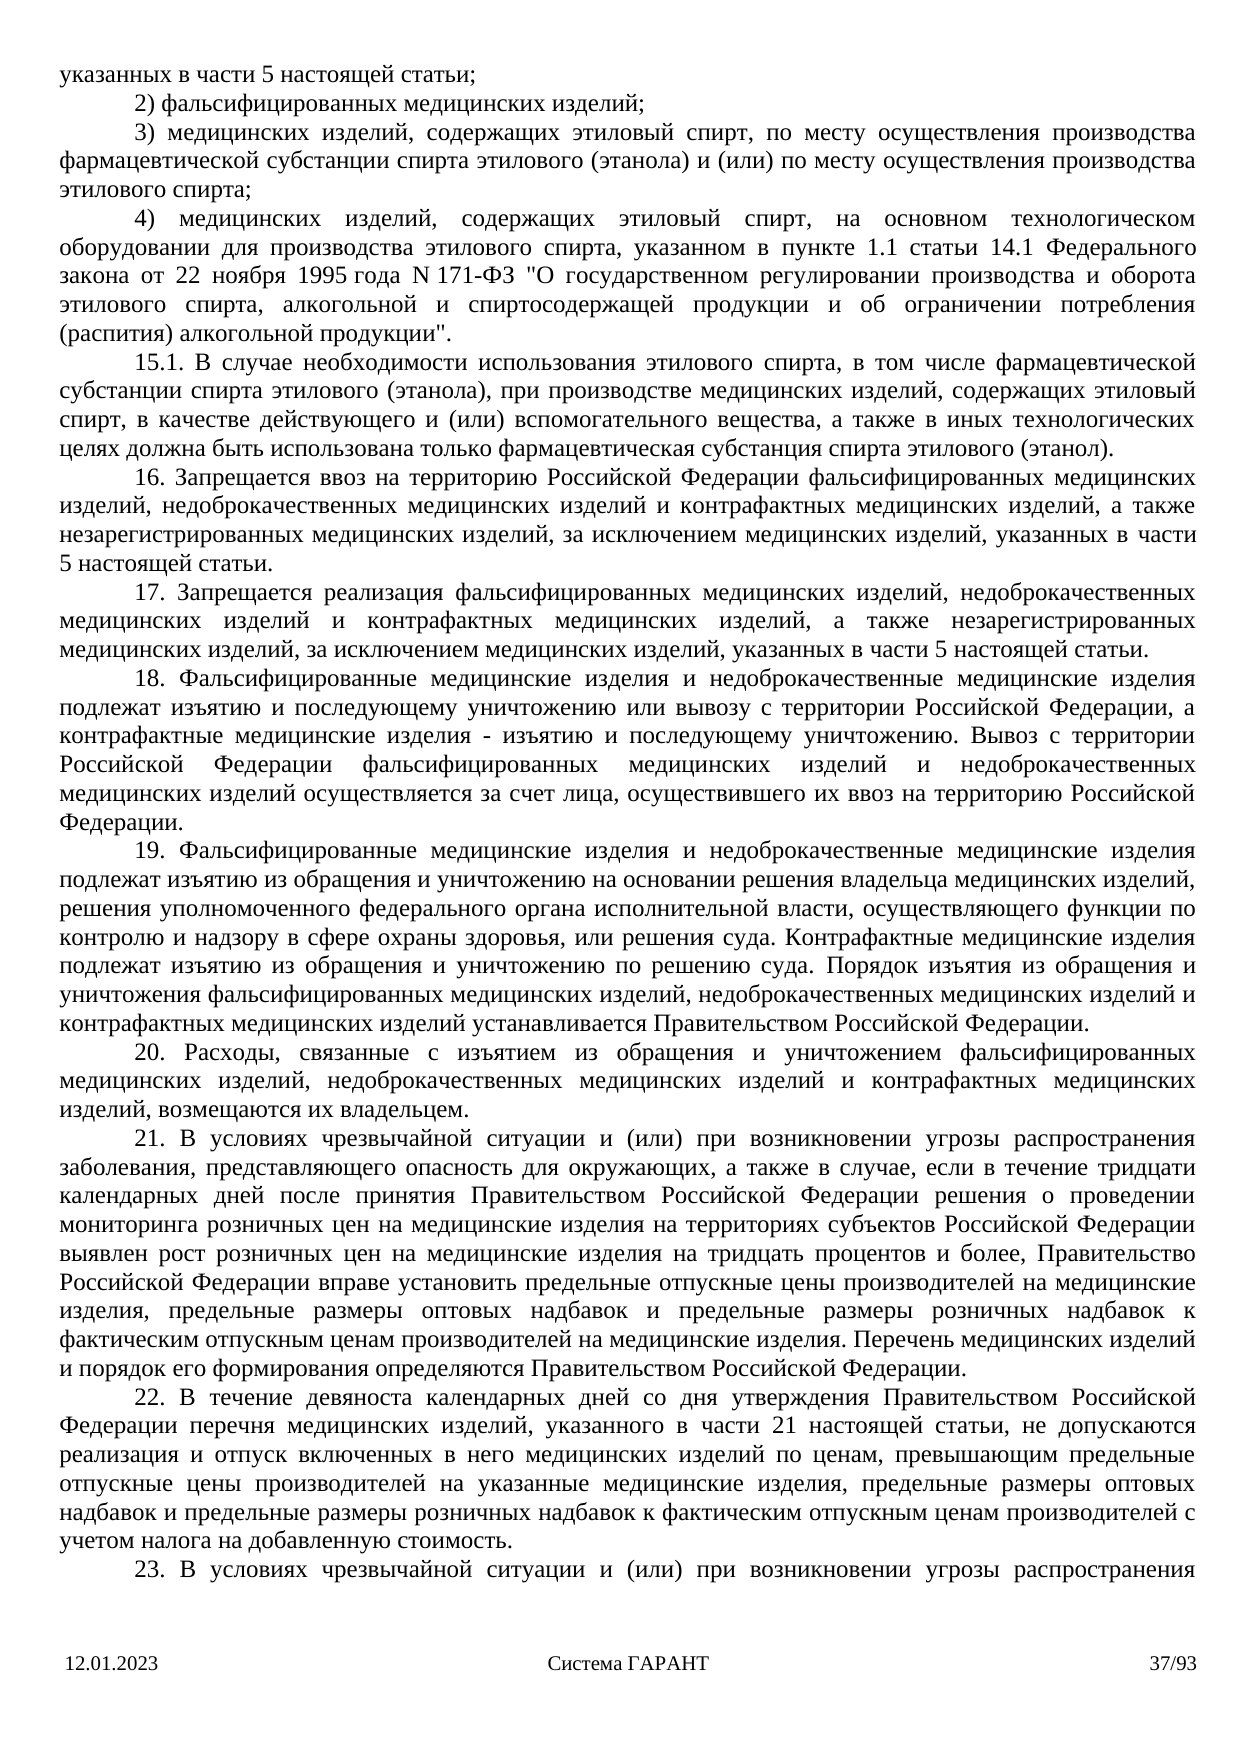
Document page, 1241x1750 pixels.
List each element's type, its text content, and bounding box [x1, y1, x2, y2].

text 3) медицинских изделий, содержащих этиловый спирт, по месту осуществления производства фармацевтической субстанции спирта этилового (этанола) и (или) по месту осуществления производства этилового спирта; [59, 117, 1197, 203]
text 17. Запрещается реализация фальсифицированных медицинских изделий, недоброкачественных медицинских изделий и контрафактных медицинских изделий, а также незарегистрированных медицинских изделий, за исключением медицинских изделий, указанных в части 5 настоящей статьи. [59, 577, 1197, 663]
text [59, 1554, 1197, 1583]
text 18. Фальсифицированные медицинские изделия и недоброкачественные медицинские изделия подлежат изъятию и последующему уничтожению или вывозу с территории Российской Федерации, а контрафактные медицинские изделия - изъятию и последующему уничтожению. Вывоз с территории Российской Федерации фальсифицированных медицинских изделий и недоброкачественных медицинских изделий осуществляется за счет лица, осуществившего их ввоз на территорию Российской Федерации. [59, 663, 1197, 835]
text 22. В течение девяноста календарных дней со дня утверждения Правительством Российской Федерации перечня медицинских изделий, указанного в части 21 настоящей статьи, не допускаются реализация и отпуск включенных в него медицинских изделий по ценам, превышающим предельные отпускные цены производителей на указанные медицинские изделия, предельные размеры оптовых надбавок и предельные размеры розничных надбавок к фактическим отпускным ценам производителей с учетом налога на добавленную стоимость. [59, 1382, 1197, 1554]
text 21. В условиях чрезвычайной ситуации и (или) при возникновении угрозы распространения заболевания, представляющего опасность для окружающих, а также в случае, если в течение тридцати календарных дней после принятия Правительством Российской Федерации решения о проведении мониторинга розничных цен на медицинские изделия на территориях субъектов Российской Федерации выявлен рост розничных цен на медицинские изделия на тридцать процентов и более, Правительство Российской Федерации вправе установить предельные отпускные цены производителей на медицинские изделия, предельные размеры оптовых надбавок и предельные размеры розничных надбавок к фактическим отпускным ценам производителей на медицинские изделия. Перечень медицинских изделий и порядок его формирования определяются Правительством Российской Федерации. [59, 1123, 1197, 1382]
text 4) медицинских изделий, содержащих этиловый спирт, на основном технологическом оборудовании для производства этилового спирта, указанном в пункте 1.1 статьи 14.1 Федерального закона от 22 ноября 1995 года N 171-ФЗ "О государственном регулировании производства и оборота этилового спирта, алкогольной и спиртосодержащей продукции и об ограничении потребления (распития) алкогольной продукции". [59, 203, 1197, 347]
text 20. Расходы, связанные с изъятием из обращения и уничтожением фальсифицированных медицинских изделий, недоброкачественных медицинских изделий и контрафактных медицинских изделий, возмещаются их владельцем. [59, 1037, 1197, 1123]
text 2) фальсифицированных медицинских изделий; [59, 88, 1197, 117]
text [59, 59, 1197, 88]
text 16. Запрещается ввоз на территорию Российской Федерации фальсифицированных медицинских изделий, недоброкачественных медицинских изделий и контрафактных медицинских изделий, а также незарегистрированных медицинских изделий, за исключением медицинских изделий, указанных в части 5 настоящей статьи. [59, 462, 1197, 577]
text 15.1. В случае необходимости использования этилового спирта, в том числе фармацевтической субстанции спирта этилового (этанола), при производстве медицинских изделий, содержащих этиловый спирт, в качестве действующего и (или) вспомогательного вещества, а также в иных технологических целях должна быть использована только фармацевтическая субстанция спирта этилового (этанол). [59, 347, 1197, 462]
text 19. Фальсифицированные медицинские изделия и недоброкачественные медицинские изделия подлежат изъятию из обращения и уничтожению на основании решения владельца медицинских изделий, решения уполномоченного федерального органа исполнительной власти, осуществляющего функции по контролю и надзору в сфере охраны здоровья, или решения суда. Контрафактные медицинские изделия подлежат изъятию из обращения и уничтожению по решению суда. Порядок изъятия из обращения и уничтожения фальсифицированных медицинских изделий, недоброкачественных медицинских изделий и контрафактных медицинских изделий устанавливается Правительством Российской Федерации. [59, 835, 1197, 1037]
